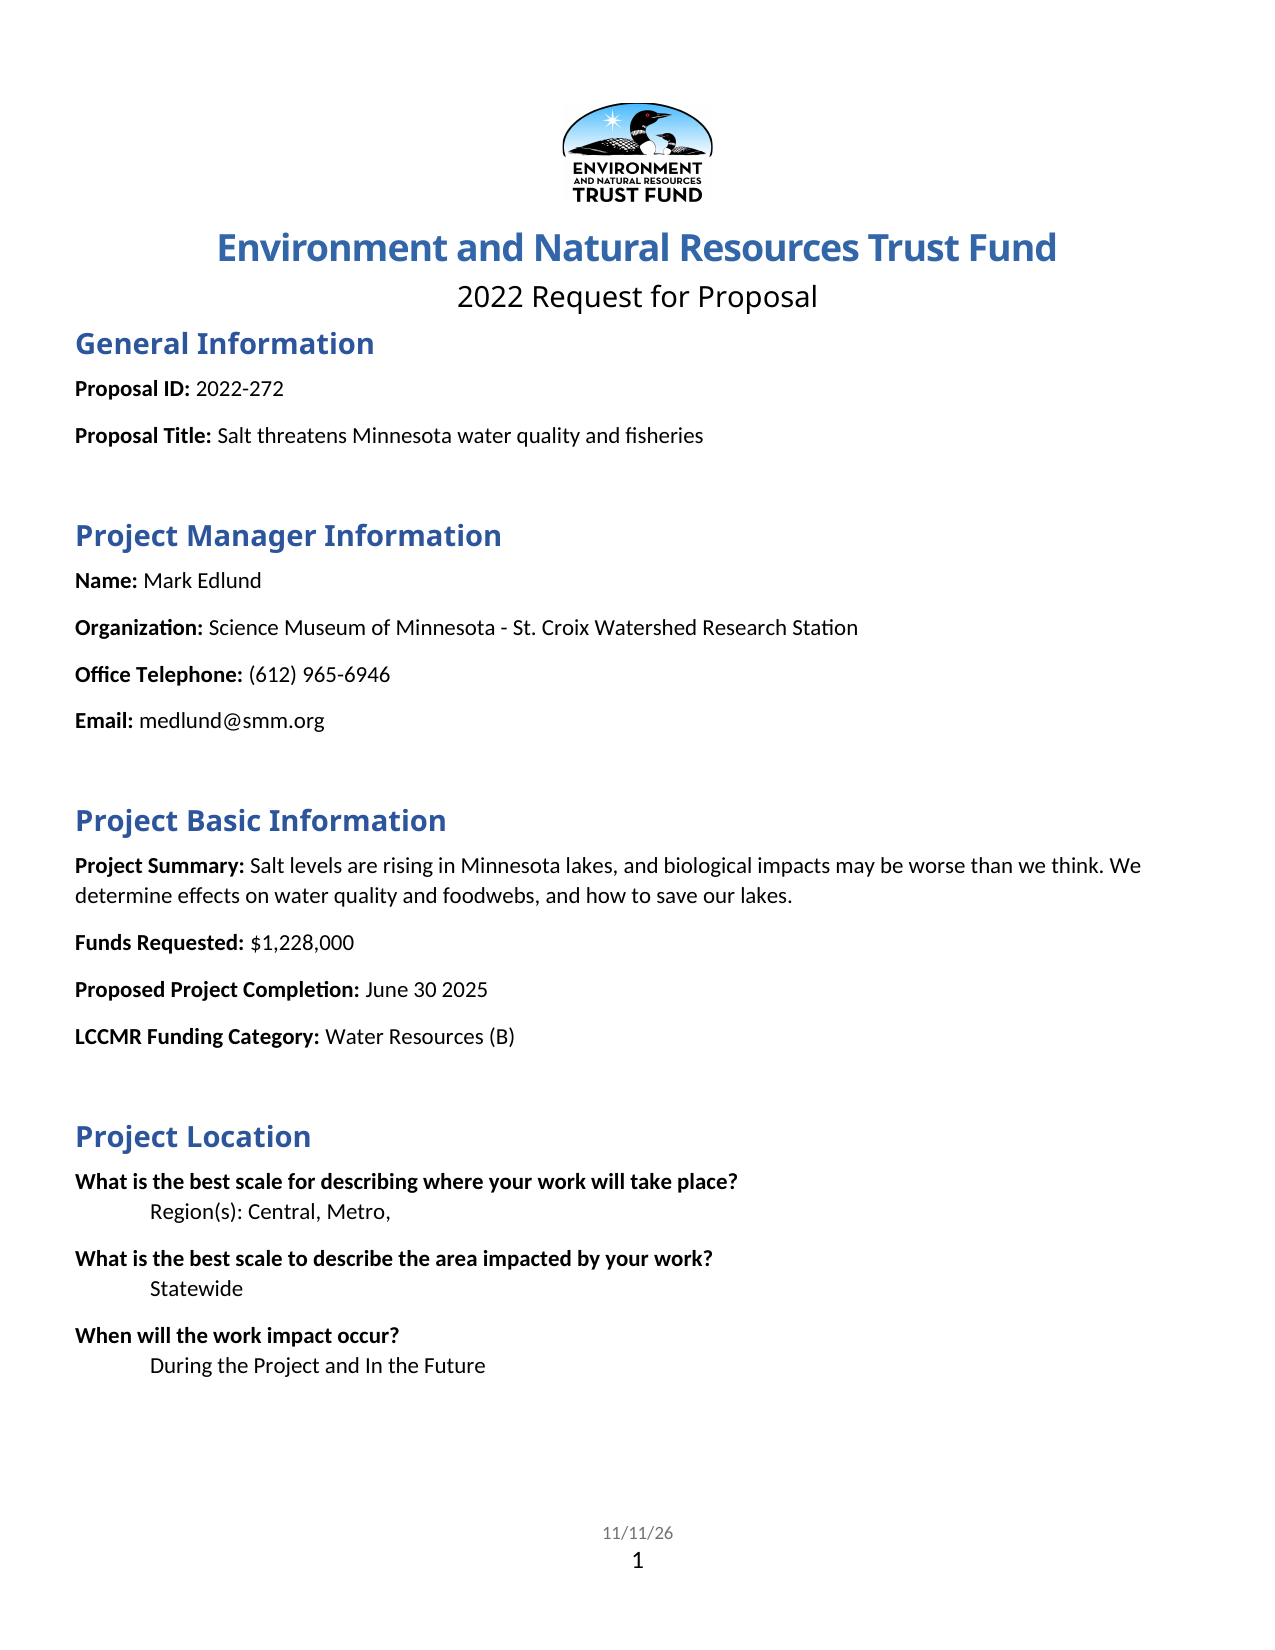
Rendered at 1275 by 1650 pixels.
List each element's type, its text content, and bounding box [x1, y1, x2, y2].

subtitle General Information [75, 323, 1200, 363]
text Funds Requested: $1,228,000 [75, 928, 1200, 957]
text What is the best scale for describing where your work will take place? Region(s): Central, Metro, [75, 1167, 1200, 1225]
text Office Telephone: (612) 965-6946 [75, 660, 1200, 688]
text Proposal ID: 2022-272 [75, 374, 1200, 402]
text Email: medlund@smm.org [75, 707, 1200, 734]
text When will the work impact occur? During the Project and In the Future [75, 1321, 1200, 1379]
subtitle 2022 Request for Proposal [75, 276, 1200, 316]
title Environment and Natural Resources Trust Fund [75, 221, 1200, 272]
subtitle Project Manager Information [75, 515, 1200, 554]
text Organization: Science Museum of Minnesota - St. Croix Watershed Research Station [75, 613, 1200, 641]
text Proposal Title: Salt threatens Minnesota water quality and fisheries [75, 421, 1200, 449]
text LCCMR Funding Category: Water Resources (B) [75, 1022, 1200, 1050]
text What is the best scale to describe the area impacted by your work? Statewide [75, 1244, 1200, 1302]
text Project Summary: Salt levels are rising in Minnesota lakes, and biological impacts may be worse than we think. We determine effects on water quality and foodwebs, and how to save our lakes. [75, 851, 1200, 910]
subtitle Project Basic Information [75, 800, 1200, 840]
text Proposed Project Completion: June 30 2025 [75, 975, 1200, 1003]
subtitle Project Location [75, 1116, 1200, 1156]
text Name: Mark Edlund [75, 566, 1200, 594]
picture [562, 103, 713, 202]
